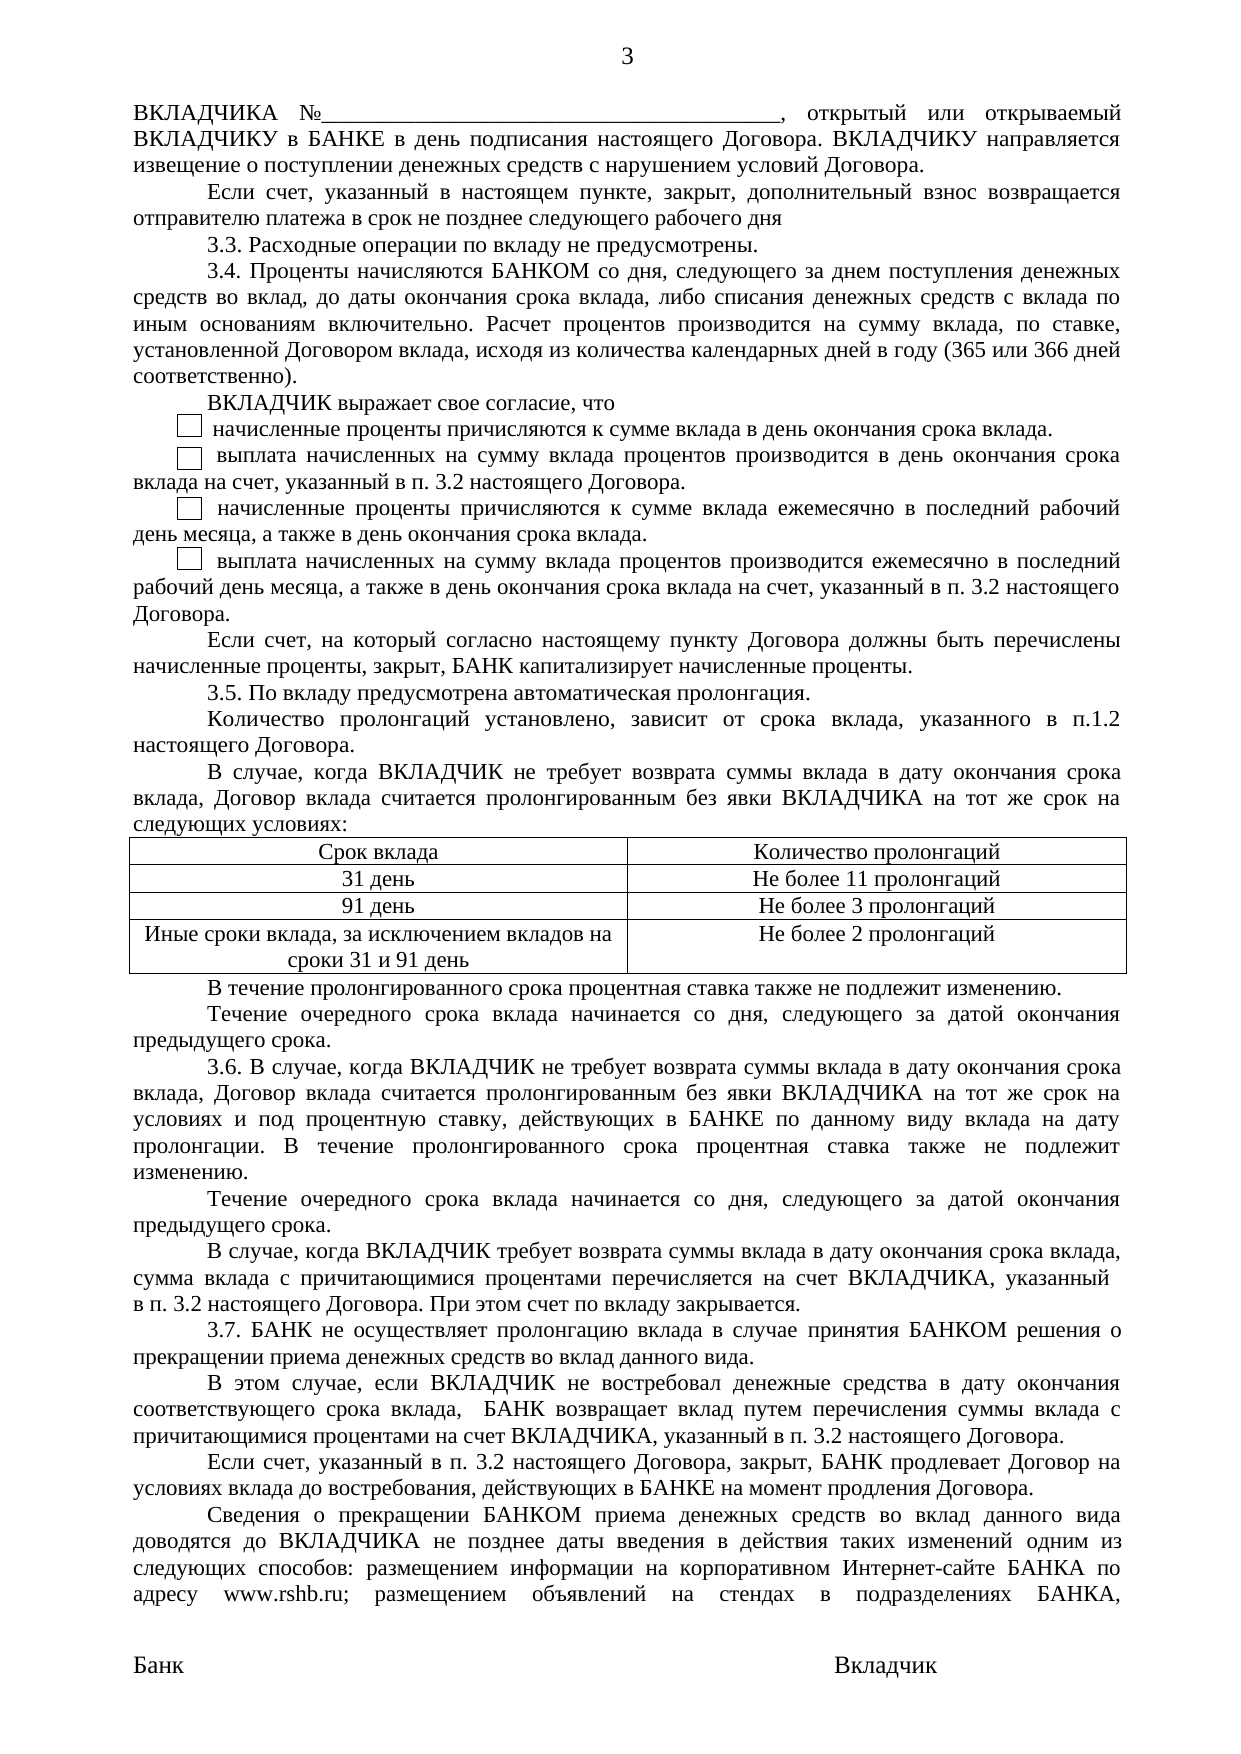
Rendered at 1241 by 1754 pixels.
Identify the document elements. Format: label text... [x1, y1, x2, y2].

text В течение пролонгированного срока процентная ставка также не подлежит изменению. [133, 974, 1122, 1000]
table_header Количество пролонгаций [628, 838, 1126, 864]
text Количество пролонгаций установлено, зависит от срока вклада, указанного в п.1.2 настоящего Договора. [133, 705, 1122, 758]
text 3.4. Проценты начисляются БАНКОМ со дня, следующего за днем поступления денежных средств во вклад, до даты окончания срока вклада, либо списания денежных средств с вклада по иным основаниям включительно. Расчет процентов производится на сумму вклада, по ставке, установленной Договором вклада, исходя из количества календарных дней в году (365 или 366 дней соответственно). [133, 257, 1122, 389]
text 3.3. Расходные операции по вкладу не предусмотрены. [133, 231, 1122, 257]
table_cell Не более 11 пролонгаций [628, 865, 1126, 892]
text 3.7. БАНК не осуществляет пролонгацию вклада в случае принятия БАНКОМ решения о прекращении приема денежных средств во вклад данного вида. [133, 1316, 1122, 1369]
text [133, 1501, 1122, 1606]
table_cell Не более 3 пролонгаций [628, 893, 1126, 919]
table_cell Не более 2 пролонгаций [628, 920, 1126, 973]
text начисленные проценты причисляются к сумме вклада в день окончания срока вклада. [207, 415, 1122, 441]
text Если счет, указанный в настоящем пункте, закрыт, дополнительный взнос возвращается отправителю платежа в срок не позднее следующего рабочего дня [133, 178, 1122, 231]
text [133, 99, 1122, 178]
text начисленные проценты причисляются к сумме вклада ежемесячно в последний рабочий день месяца, а также в день окончания срока вклада. [133, 494, 1122, 547]
table_header Срок вклада [130, 838, 627, 864]
text В случае, когда ВКЛАДЧИК не требует возврата суммы вклада в дату окончания срока вклада, Договор вклада считается пролонгированным без явки ВКЛАДЧИКА на тот же срок на следующих условиях: [133, 758, 1122, 837]
text Если счет, указанный в п. 3.2 настоящего Договора, закрыт, БАНК продлевает Договор на условиях вклада до востребования, действующих в БАНКЕ на момент продления Договора. [133, 1448, 1122, 1501]
text ВКЛАДЧИК выражает свое согласие, что [133, 389, 1122, 415]
table_cell 31 день [130, 865, 627, 892]
text В случае, когда ВКЛАДЧИК требует возврата суммы вклада в дату окончания срока вклада, сумма вклада с причитающимися процентами перечисляется на счет ВКЛАДЧИКА, указанный в п. 3.2 настоящего Договора. При этом счет по вкладу закрывается. [133, 1237, 1122, 1316]
table_cell 91 день [130, 893, 627, 919]
text 3.6. В случае, когда ВКЛАДЧИК не требует возврата суммы вклада в дату окончания срока вклада, Договор вклада считается пролонгированным без явки ВКЛАДЧИКА на тот же срок на условиях и под процентную ставку, действующих в БАНКЕ по данному виду вклада на дату пролонгации. В течение пролонгированного срока процентная ставка также не подлежит изменению. [133, 1053, 1122, 1184]
text Если счет, на который согласно настоящему пункту Договора должны быть перечислены начисленные проценты, закрыт, БАНК капитализирует начисленные проценты. [133, 626, 1122, 679]
text Течение очередного срока вклада начинается со дня, следующего за датой окончания предыдущего срока. [133, 1184, 1122, 1237]
text 3.5. По вкладу предусмотрена автоматическая пролонгация. [133, 679, 1122, 705]
text выплата начисленных на сумму вклада процентов производится в день окончания срока вклада на счет, указанный в п. 3.2 настоящего Договора. [133, 441, 1122, 494]
table_cell Иные сроки вклада, за исключением вкладов на сроки 31 и 91 день [130, 920, 627, 973]
text выплата начисленных на сумму вклада процентов производится ежемесячно в последний рабочий день месяца, а также в день окончания срока вклада на cчет, указанный в п. 3.2 настоящего Договора. [133, 547, 1122, 626]
text В этом случае, если ВКЛАДЧИК не востребовал денежные средства в дату окончания соответствующего срока вклада, БАНК возвращает вклад путем перечисления суммы вклада с причитающимися процентами на счет ВКЛАДЧИКА, указанный в п. 3.2 настоящего Договора. [133, 1369, 1122, 1448]
text Течение очередного срока вклада начинается со дня, следующего за датой окончания предыдущего срока. [133, 1000, 1122, 1053]
